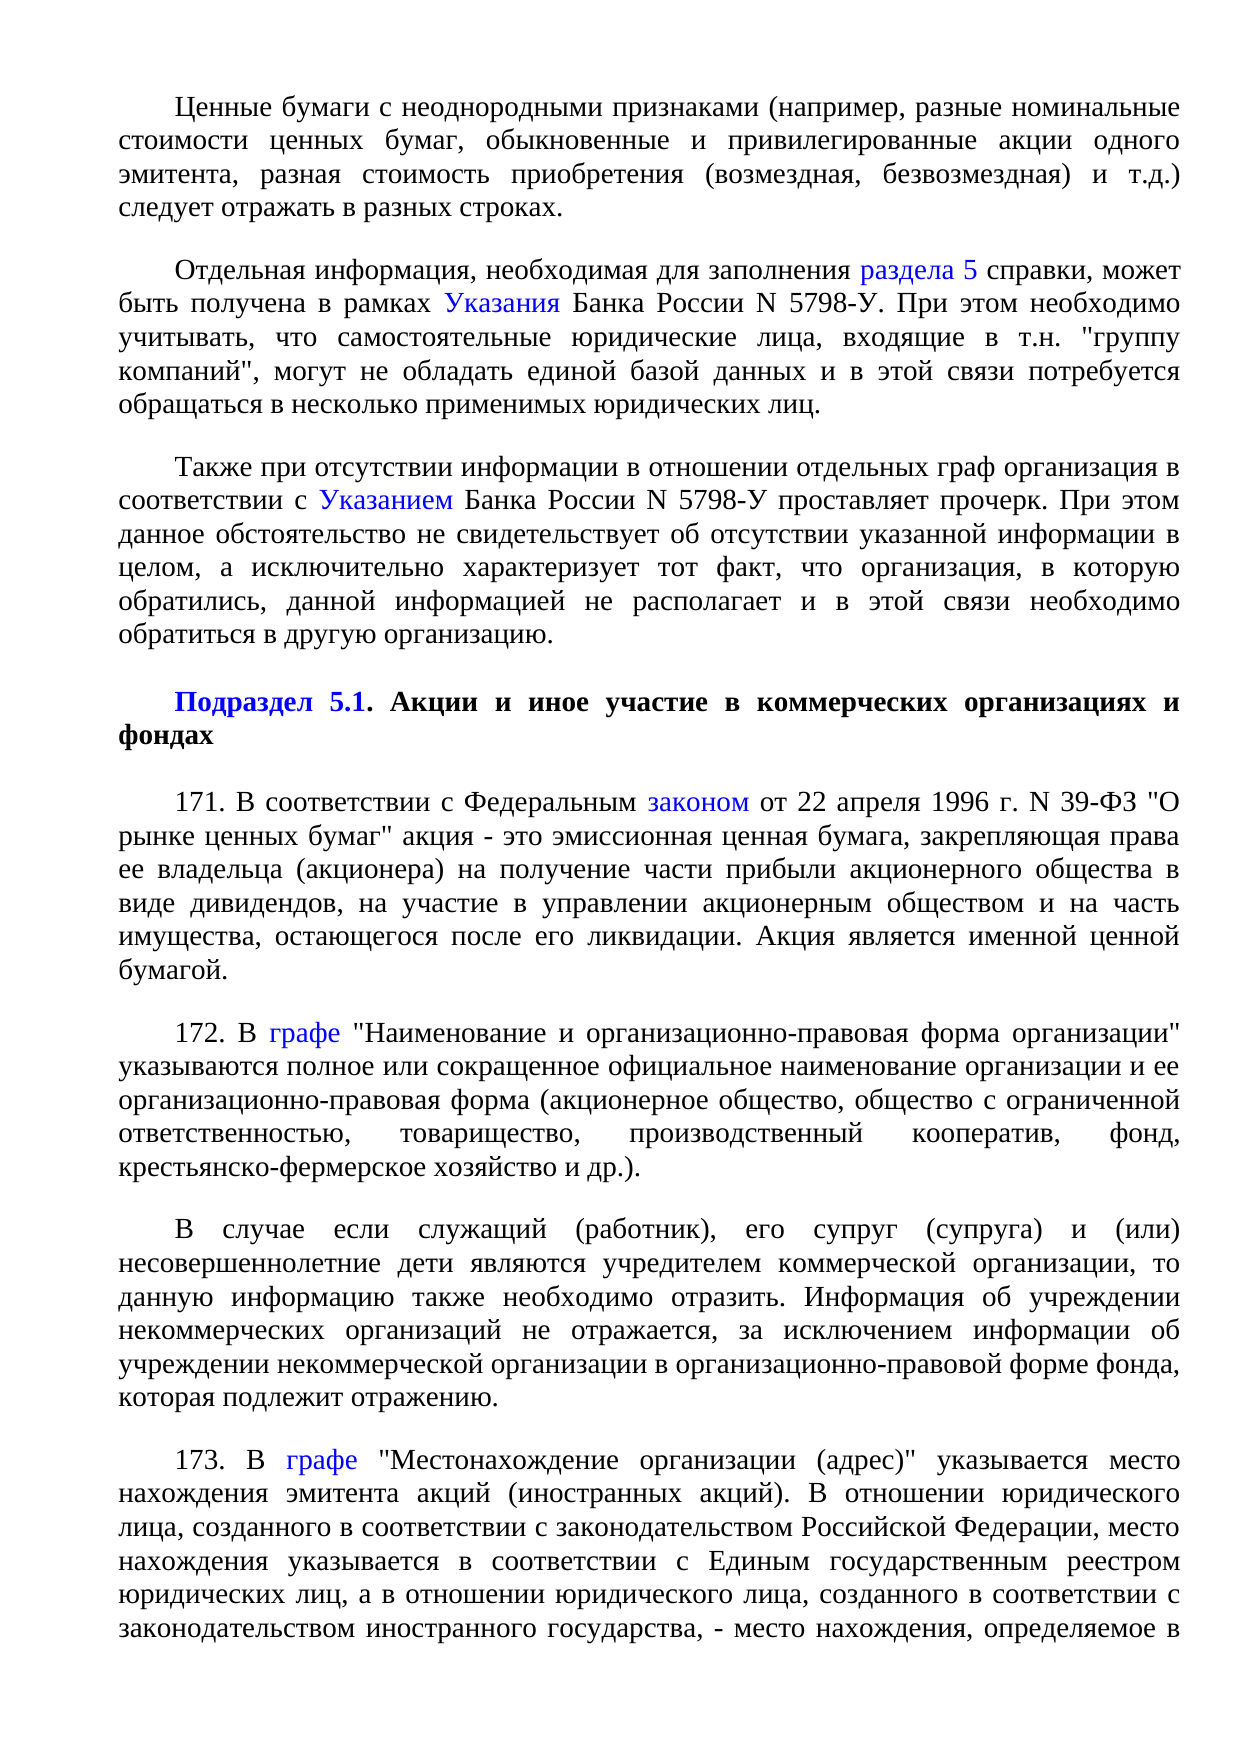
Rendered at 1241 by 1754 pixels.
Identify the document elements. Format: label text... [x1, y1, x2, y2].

text 171. В соответствии с Федеральным законом от 22 апреля 1996 г. N 39-ФЗ "О рынке ценных бумаг" акция - это эмиссионная ценная бумага, закрепляющая права ее владельца (акционера) на получение части прибыли акционерного общества в виде дивидендов, на участие в управлении акционерным обществом и на часть имущества, остающегося после его ликвидации. Акция является именной ценной бумагой. [118, 784, 1181, 986]
text 172. В графе "Наименование и организационно-правовая форма организации" указываются полное или сокращенное официальное наименование организации и ее организационно-правовая форма (акционерное общество, общество с ограниченной ответственностью, товарищество, производственный кооператив, фонд, крестьянско-фермерское хозяйство и др.). [118, 1015, 1181, 1182]
text Ценные бумаги с неоднородными признаками (например, разные номинальные стоимости ценных бумаг, обыкновенные и привилегированные акции одного эмитента, разная стоимость приобретения (возмездная, безвозмездная) и т.д.) следует отражать в разных строках. [118, 89, 1181, 223]
text Отдельная информация, необходимая для заполнения раздела 5 справки, может быть получена в рамках Указания Банка России N 5798-У. При этом необходимо учитывать, что самостоятельные юридические лица, входящие в т.н. "группу компаний", могут не обладать единой базой данных и в этой связи потребуется обращаться в несколько применимых юридических лиц. [118, 252, 1181, 420]
title Подраздел 5.1. Акции и иное участие в коммерческих организациях и фондах [118, 684, 1181, 751]
text Также при отсутствии информации в отношении отдельных граф организация в соответствии с Указанием Банка России N 5798-У проставляет прочерк. При этом данное обстоятельство не свидетельствует об отсутствии указанной информации в целом, а исключительно характеризует тот факт, что организация, в которую обратились, данной информацией не располагает и в этой связи необходимо обратиться в другую организацию. [118, 449, 1181, 650]
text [118, 1442, 1181, 1643]
text В случае если служащий (работник), его супруг (супруга) и (или) несовершеннолетние дети являются учредителем коммерческой организации, то данную информацию также необходимо отразить. Информация об учреждении некоммерческих организаций не отражается, за исключением информации об учреждении некоммерческой организации в организационно-правовой форме фонда, которая подлежит отражению. [118, 1212, 1181, 1413]
